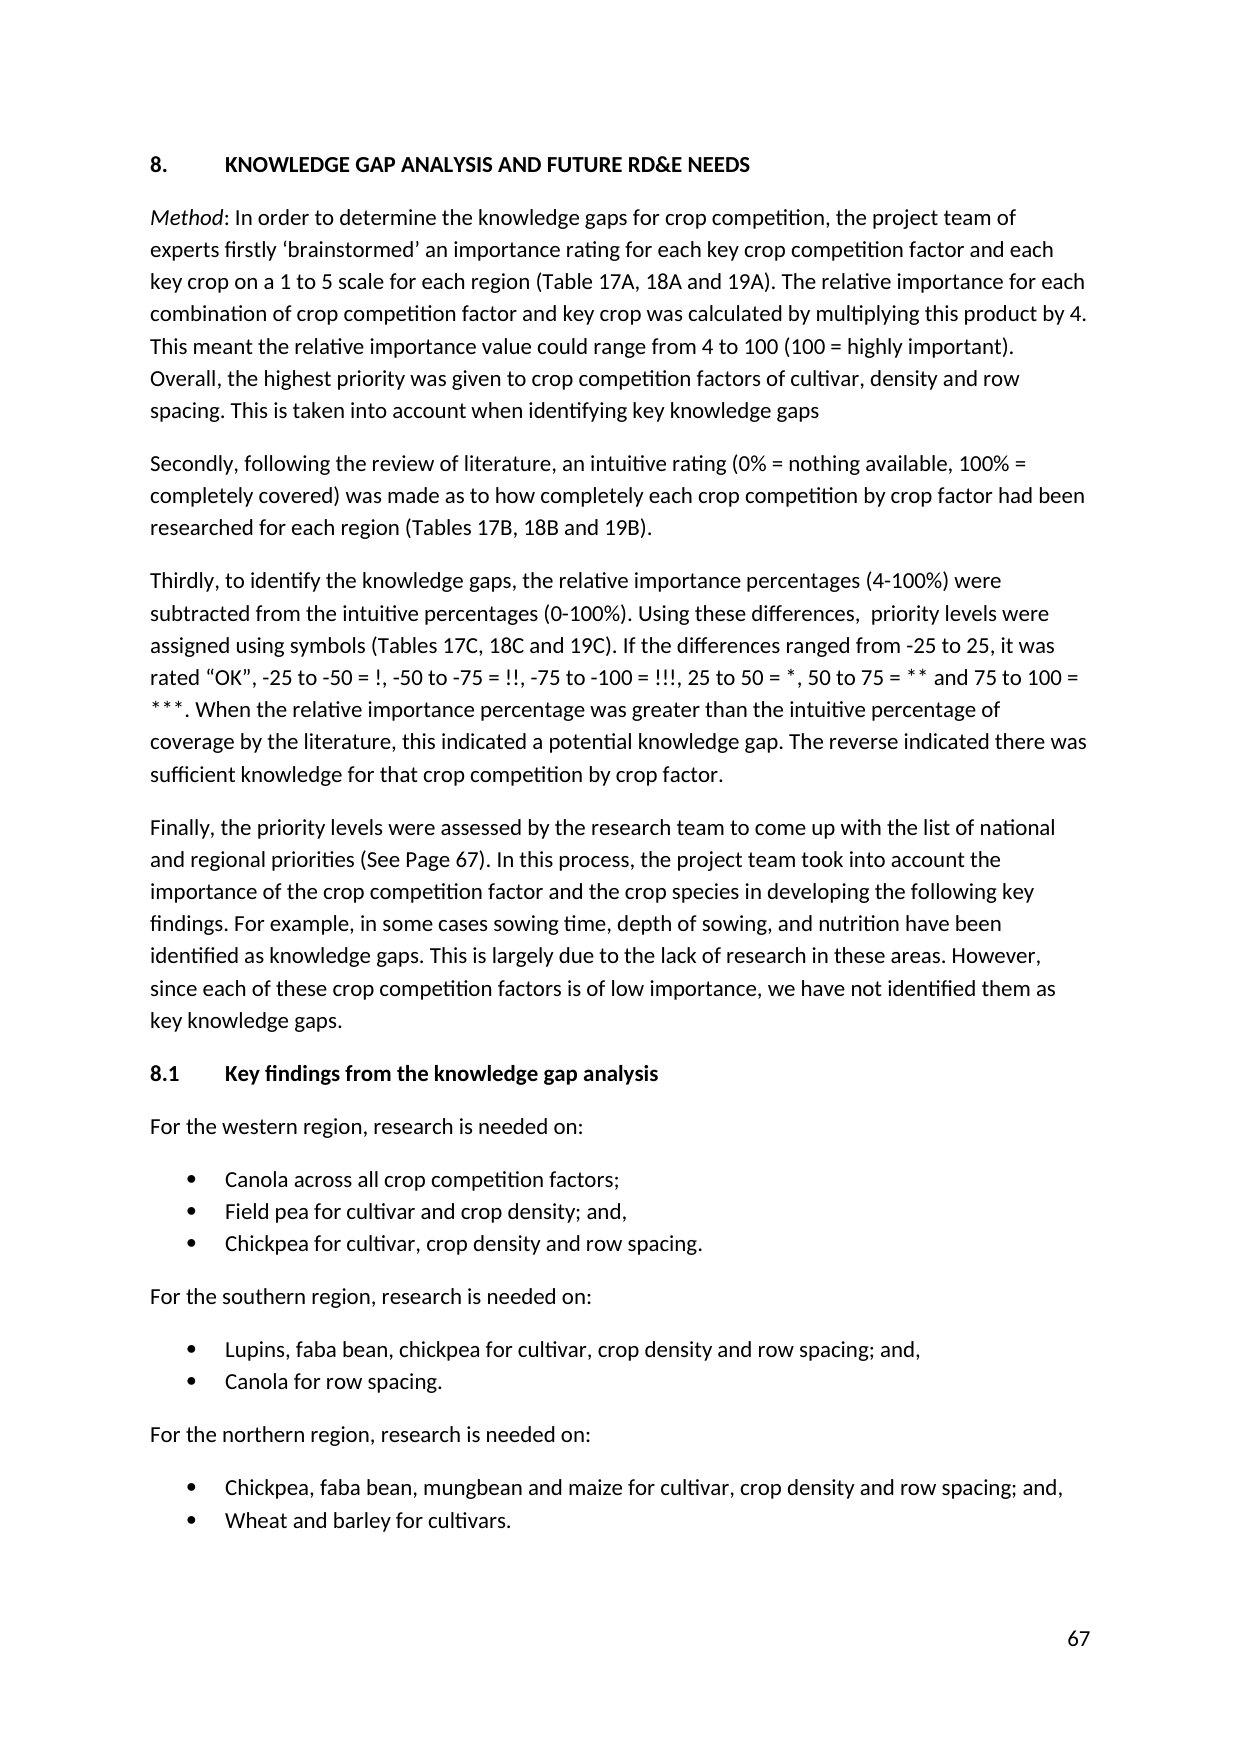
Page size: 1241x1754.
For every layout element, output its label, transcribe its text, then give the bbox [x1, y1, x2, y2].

text Secondly, following the review of literature, an intuitive rating (0% = nothing available, 100% = completely covered) was made as to how completely each crop competition by crop factor had been researched for each region (Tables 17B, 18B and 19B). [150, 449, 1090, 542]
text Finally, the priority levels were assessed by the research team to come up with the list of national and regional priorities (See Page 67). In this process, the project team took into account the importance of the crop competition factor and the crop species in developing the following key findings. For example, in some cases sowing time, depth of sowing, and nutrition have been identified as knowledge gaps. This is largely due to the lack of research in these areas. However, since each of these crop competition factors is of low importance, we have not identified them as key knowledge gaps. [150, 813, 1090, 1034]
text Method: In order to determine the knowledge gaps for crop competition, the project team of experts firstly ‘brainstormed’ an importance rating for each key crop competition factor and each key crop on a 1 to 5 scale for each region (Table 17A, 18A and 19A). The relative importance for each combination of crop competition factor and key crop was calculated by multiplying this product by 4. This meant the relative importance value could range from 4 to 100 (100 = highly important). Overall, the highest priority was given to crop competition factors of cultivar, density and row spacing. This is taken into account when identifying key knowledge gaps [150, 203, 1090, 424]
list Canola across all crop competition factors; [187, 1165, 1090, 1193]
text For the western region, research is needed on: [150, 1112, 1090, 1140]
list Chickpea, faba bean, mungbean and maize for cultivar, crop density and row spacing; and, [187, 1473, 1090, 1502]
text For the southern region, research is needed on: [150, 1282, 1090, 1310]
list Field pea for cultivar and crop density; and, [187, 1197, 1090, 1225]
list Wheat and barley for cultivars. [187, 1506, 1090, 1534]
list Canola for row spacing. [187, 1367, 1090, 1396]
subtitle 8.1 Key findings from the knowledge gap analysis [150, 1059, 1090, 1087]
list Chickpea for cultivar, crop density and row spacing. [187, 1229, 1090, 1257]
text For the northern region, research is needed on: [150, 1421, 1090, 1448]
subtitle 8. KNOWLEDGE GAP ANALYSIS AND FUTURE RD&E NEEDS [150, 150, 1090, 178]
list Lupins, faba bean, chickpea for cultivar, crop density and row spacing; and, [187, 1335, 1090, 1363]
text Thirdly, to identify the knowledge gaps, the relative importance percentages (4-100%) were subtracted from the intuitive percentages (0-100%). Using these differences, priority levels were assigned using symbols (Tables 17C, 18C and 19C). If the differences ranged from -25 to 25, it was rated “OK”, -25 to -50 = !, -50 to -75 = !!, -75 to -100 = !!!, 25 to 50 = *, 50 to 75 = ** and 75 to 100 = ***. When the relative importance percentage was greater than the intuitive percentage of coverage by the literature, this indicated a potential knowledge gap. The reverse indicated there was sufficient knowledge for that crop competition by crop factor. [150, 567, 1090, 788]
